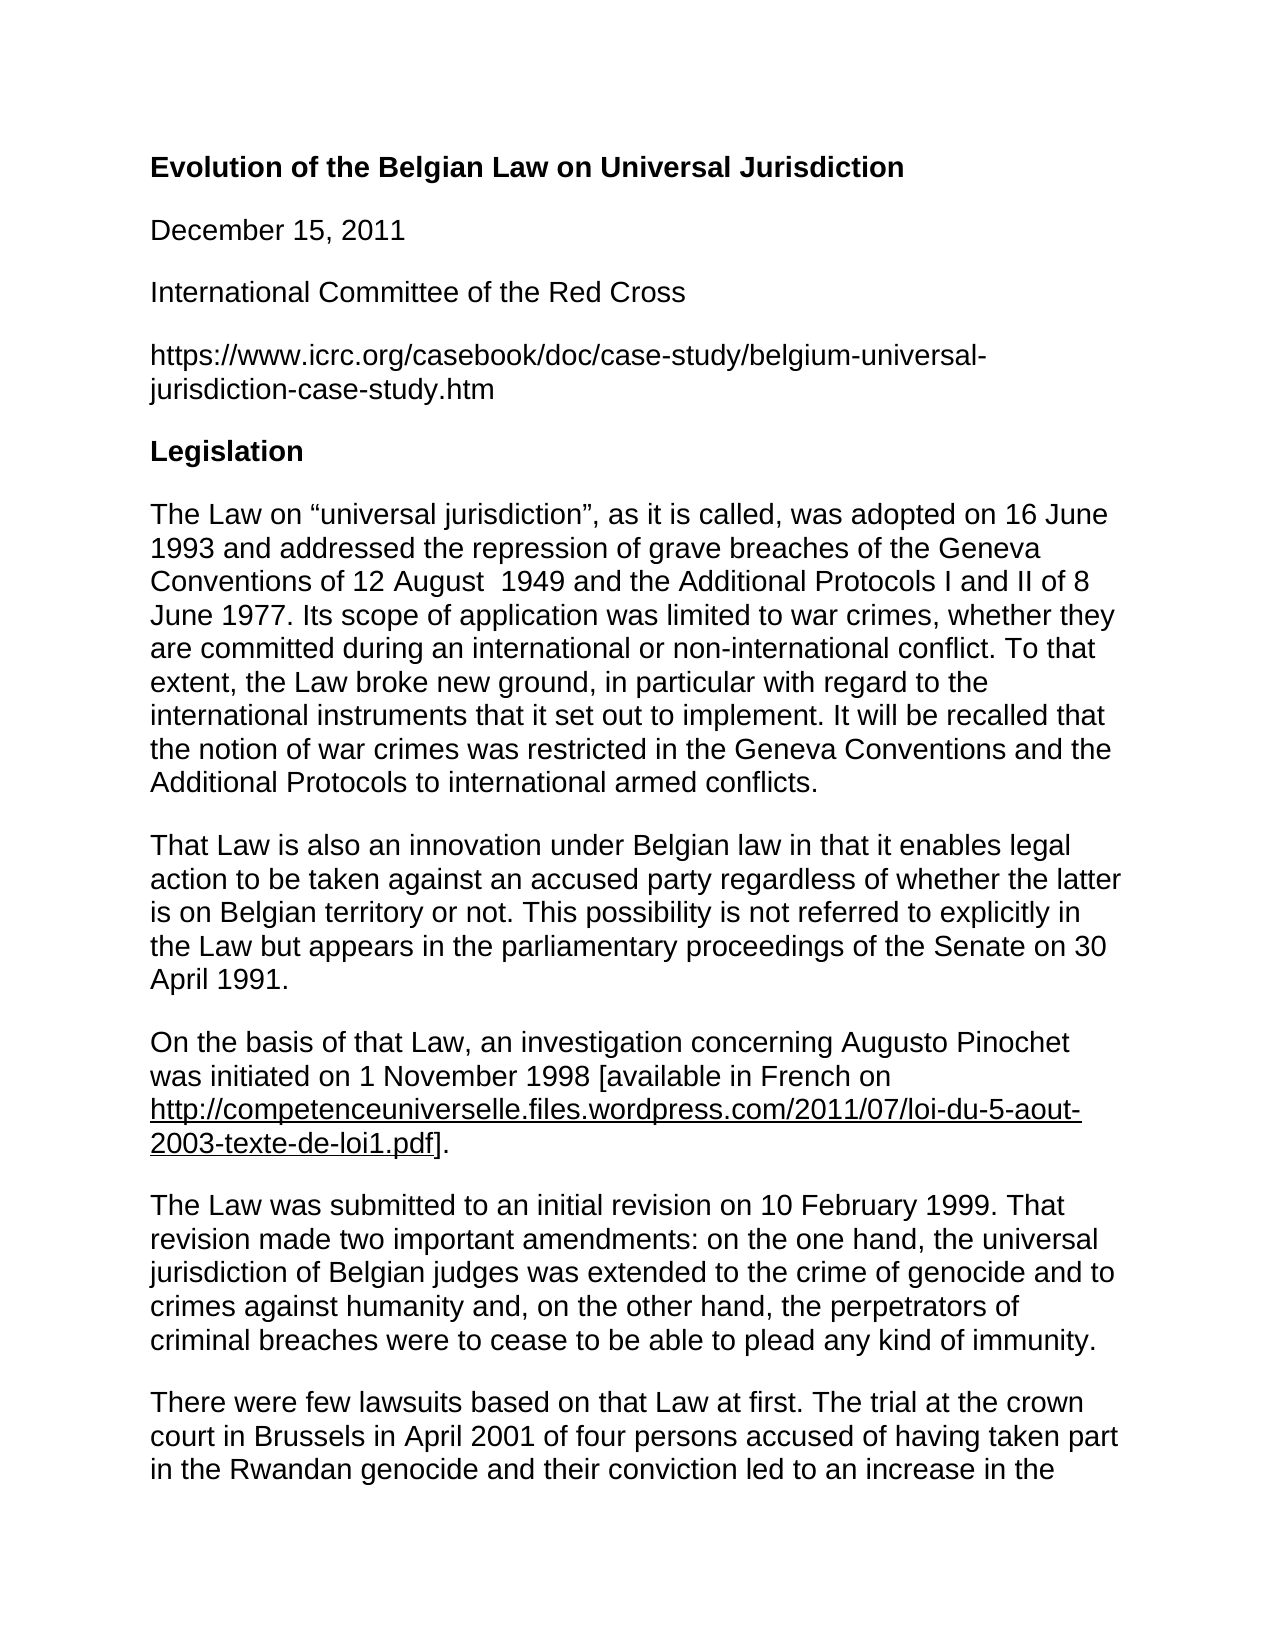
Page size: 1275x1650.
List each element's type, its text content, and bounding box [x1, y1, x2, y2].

text Legislation [150, 434, 1125, 468]
text International Committee of the Red Cross [150, 275, 1125, 309]
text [150, 1385, 1125, 1486]
text https://www.icrc.org/casebook/doc/case-study/belgium-universal-jurisdiction-case-study.htm [150, 338, 1125, 405]
text The Law was submitted to an initial revision on 10 February 1999. That revision made two important amendments: on the one hand, the universal jurisdiction of Belgian judges was extended to the crime of genocide and to crimes against humanity and, on the other hand, the perpetrators of criminal breaches were to cease to be able to plead any kind of immunity. [150, 1188, 1125, 1356]
text That Law is also an innovation under Belgian law in that it enables legal action to be taken against an accused party regardless of whether the latter is on Belgian territory or not. This possibility is not referred to explicitly in the Law but appears in the parliamentary proceedings of the Senate on 30 April 1991. [150, 828, 1125, 996]
text Evolution of the Belgian Law on Universal Jurisdiction [150, 150, 1125, 183]
text December 15, 2011 [150, 213, 1125, 246]
text On the basis of that Law, an investigation concerning Augusto Pinochet was initiated on 1 November 1998 [available in French on http://competenceuniverselle.files.wordpress.com/2011/07/loi-du-5-aout-2003-texte-de-loi1.pdf]. [150, 1025, 1125, 1159]
text The Law on “universal jurisdiction”, as it is called, was adopted on 16 June 1993 and addressed the repression of grave breaches of the Geneva Conventions of 12 August 1949 and the Additional Protocols I and II of 8 June 1977. Its scope of application was limited to war crimes, whether they are committed during an international or non-international conflict. To that extent, the Law broke new ground, in particular with regard to the international instruments that it set out to implement. It will be recalled that the notion of war crimes was restricted in the Geneva Conventions and the Additional Protocols to international armed conflicts. [150, 497, 1125, 799]
